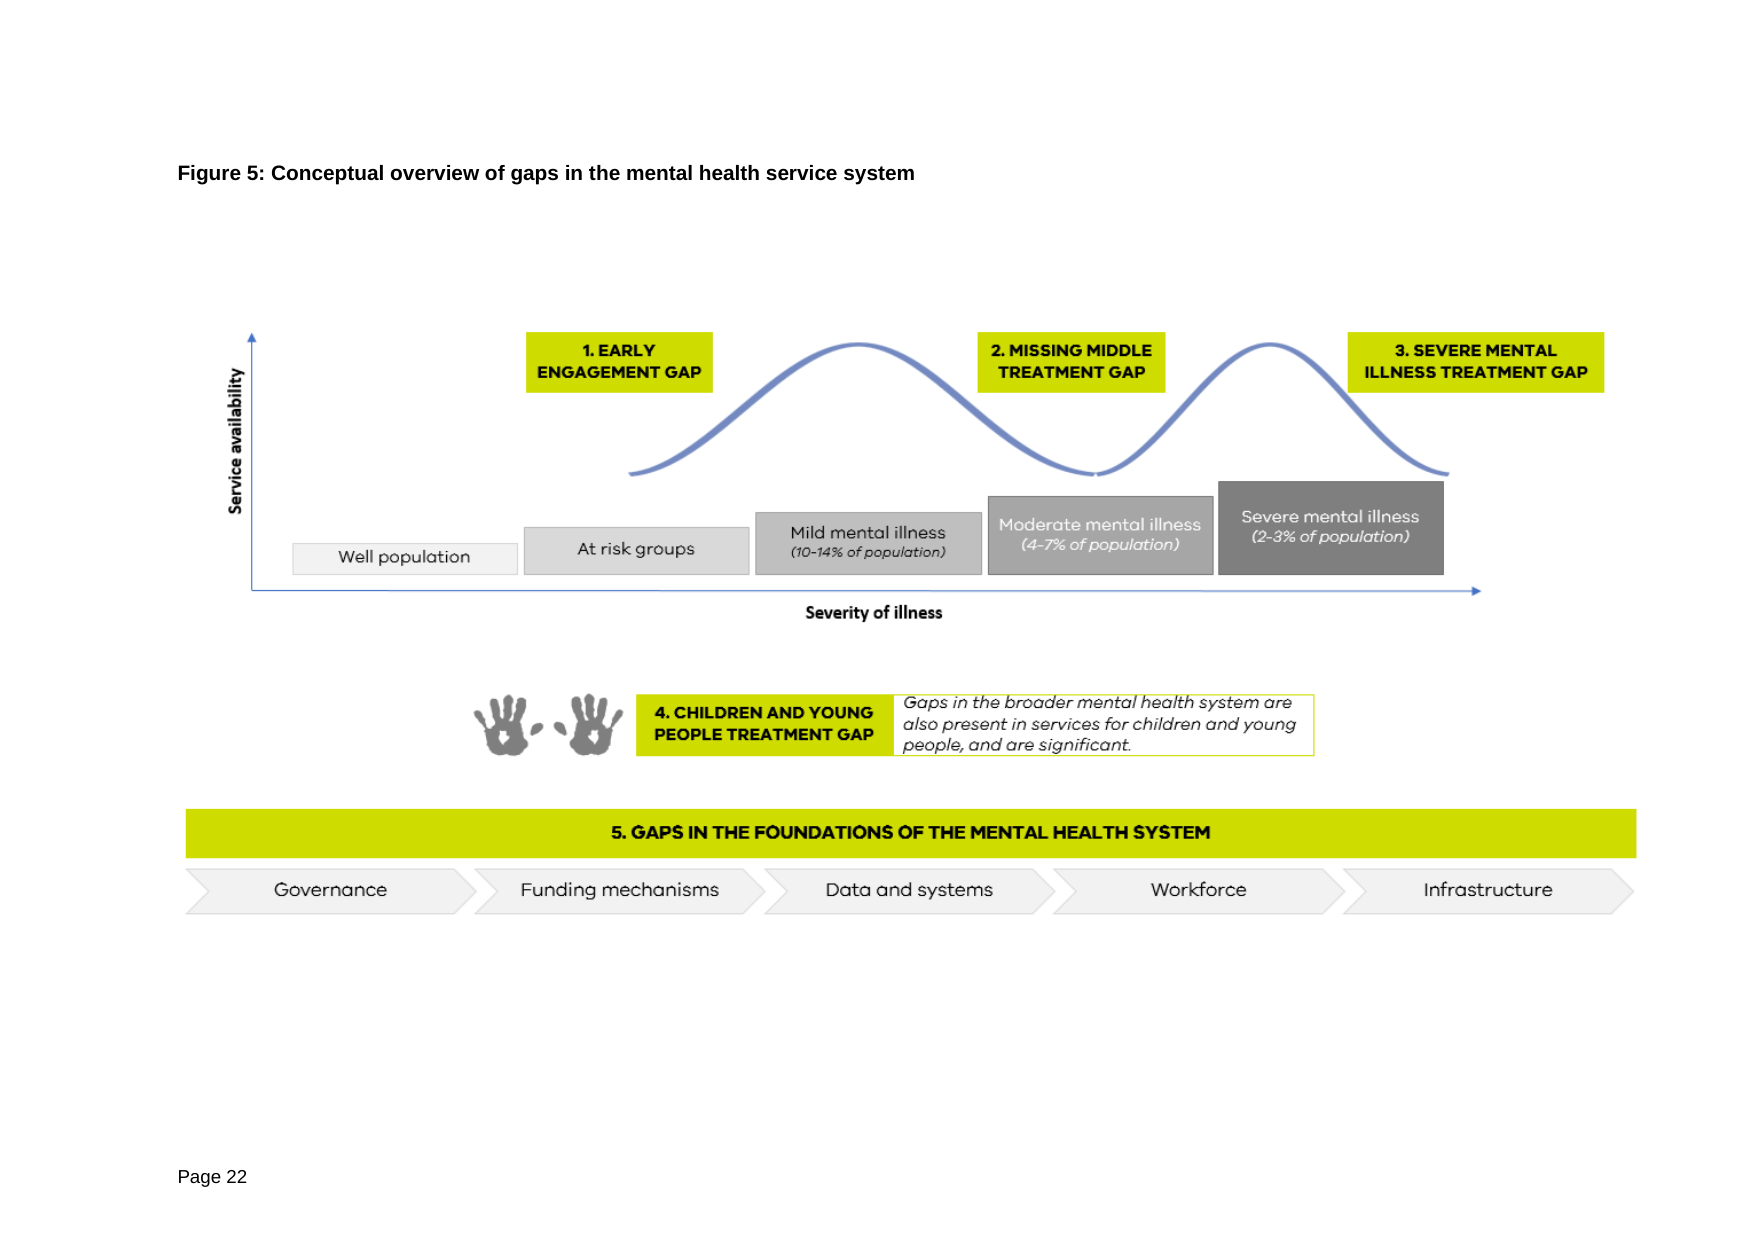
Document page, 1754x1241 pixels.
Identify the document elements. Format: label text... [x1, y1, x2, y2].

text Figure 5: Conceptual overview of gaps in the mental health service system [177, 161, 1636, 185]
picture [177, 197, 1649, 944]
